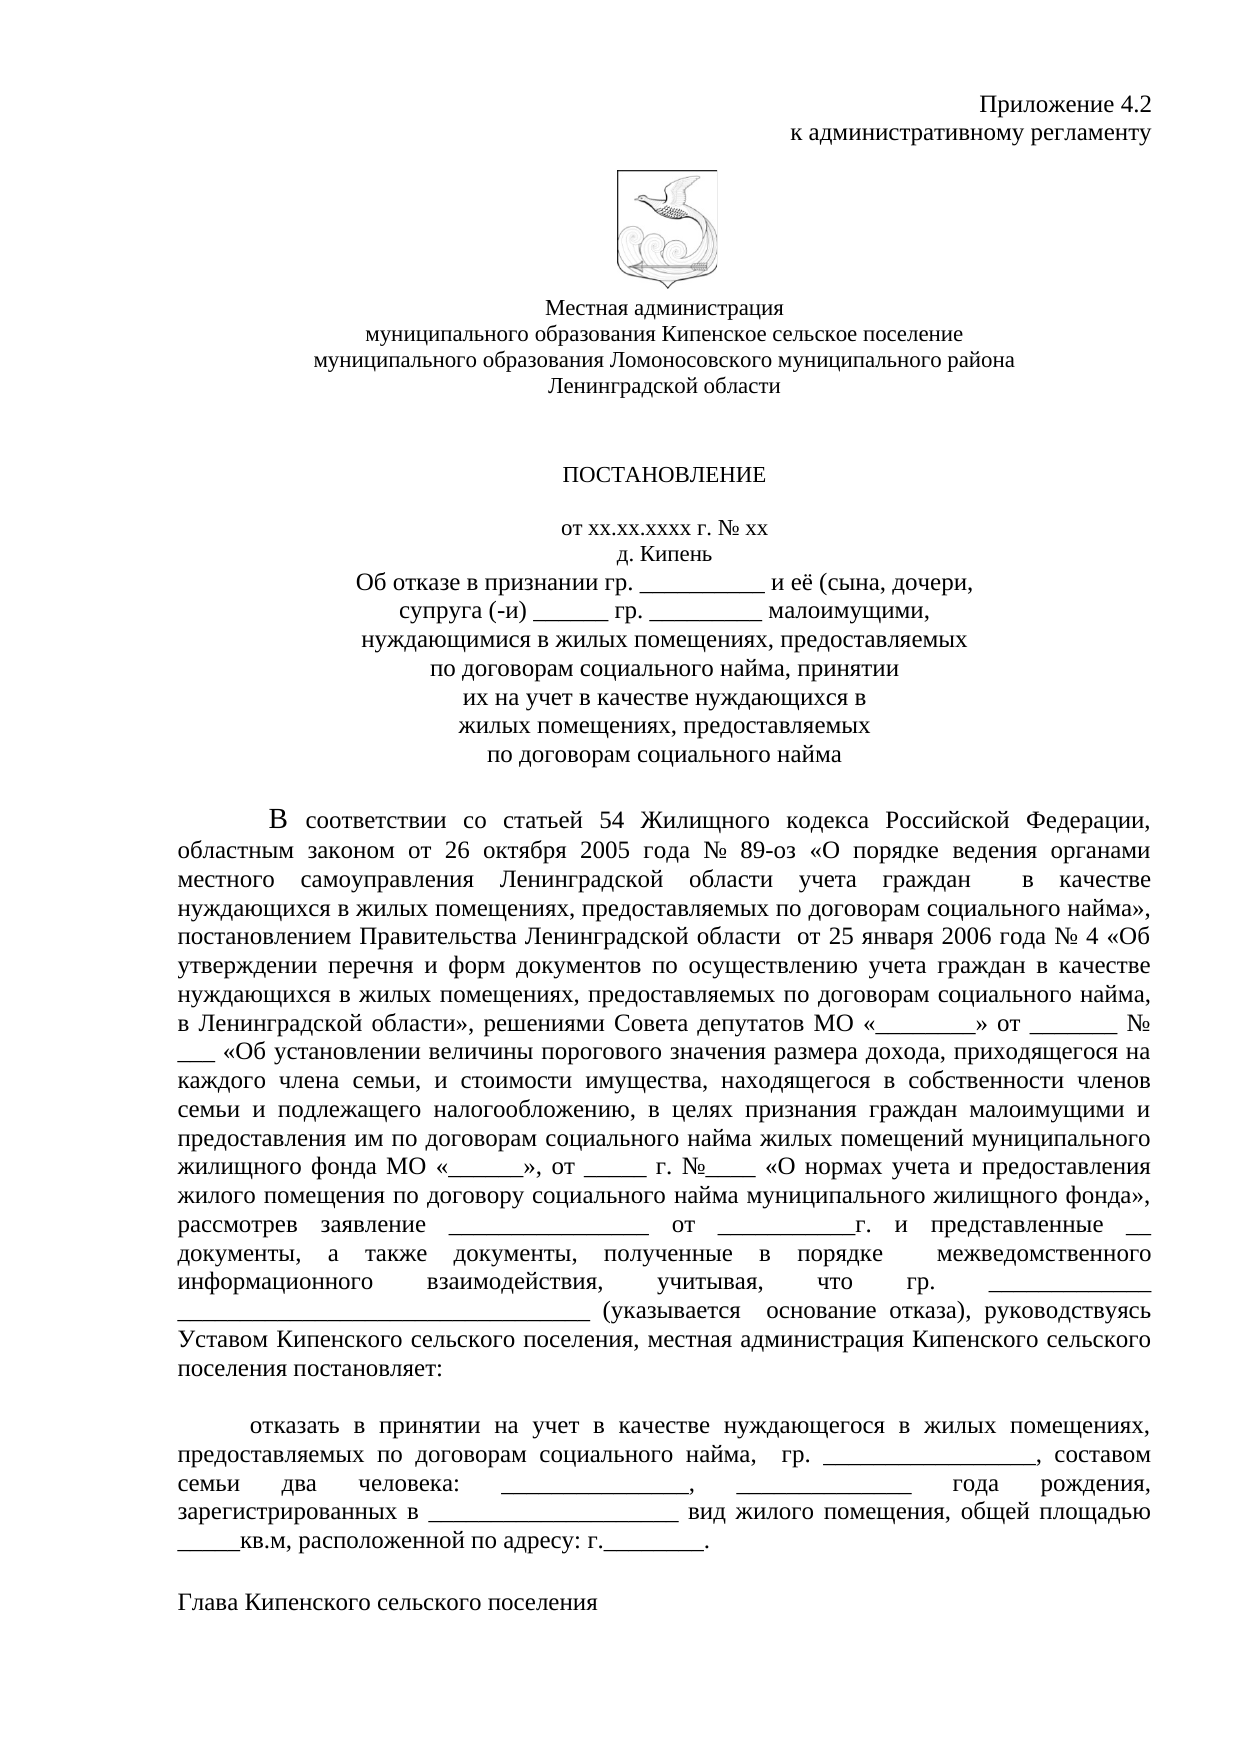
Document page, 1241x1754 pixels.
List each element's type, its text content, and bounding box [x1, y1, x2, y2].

text супруга (-и) ______ гр. _________ малоимущими, [177, 596, 1152, 624]
text от хх.хх.хххх г. № хх [177, 514, 1152, 540]
text Приложение 4.2 [183, 89, 1152, 117]
picture [617, 170, 718, 289]
text В соответствии со статьей 54 Жилищного кодекса Российской Федерации, областным законом от 26 октября 2005 года № 89-оз «О порядке ведения органами местного самоуправления Ленинградской области учета граждан в качестве нуждающихся в жилых помещениях, предоставляемых по договорам социального найма», постановлением Правительства Ленинградской области от 25 января 2006 года № 4 «Об утверждении перечня и форм документов по осуществлению учета граждан в качестве нуждающихся в жилых помещениях, предоставляемых по договорам социального найма, в Ленинградской области», решениями Совета депутатов МО «________» от _______ № ___ «Об установлении величины порогового значения размера дохода, приходящегося на каждого члена семьи, и стоимости имущества, находящегося в собственности членов семьи и подлежащего налогообложению, в целях признания граждан малоимущими и предоставления им по договорам социального найма жилых помещений муниципального жилищного фонда МО «______», от _____ г. №____ «О нормах учета и предоставления жилого помещения по договору социального найма муниципального жилищного фонда», рассмотрев заявление ________________ от ___________г. и представленные __ документы, а также документы, полученные в порядке межведомственного информационного взаимодействия, учитывая, что гр. _____________ _________________________________ (указывается основание отказа), руководствуясь Уставом Кипенского сельского поселения, местная администрация Кипенского сельского поселения постановляет: [177, 802, 1152, 1381]
text Об отказе в признании гр. __________ и её (сына, дочери, [177, 567, 1152, 596]
text Глава Кипенского сельского поселения [177, 1587, 1152, 1616]
text к административному регламенту [177, 117, 1152, 146]
text нуждающимися в жилых помещениях, предоставляемых [177, 624, 1152, 653]
text отказать в принятии на учет в качестве нуждающегося в жилых помещениях, предоставляемых по договорам социального найма, гр. _________________, составом семьи два человека: _______________, ______________ года рождения, зарегистрированных в ____________________ вид жилого помещения, общей площадью _____кв.м, расположенной по адресу: г.________. [177, 1410, 1152, 1554]
text по договорам социального найма [177, 739, 1152, 768]
text по договорам социального найма, принятии [177, 653, 1152, 682]
text Местная администрация [177, 293, 1152, 320]
text ПОСТАНОВЛЕНИЕ [177, 461, 1152, 488]
text муниципального образования Кипенское сельское поселение [177, 320, 1152, 346]
text д. Кипень [177, 540, 1152, 567]
text жилых помещениях, предоставляемых [177, 711, 1152, 739]
text их на учет в качестве нуждающихся в [177, 682, 1152, 711]
text Ленинградской области [177, 373, 1152, 399]
text муниципального образования Ломоносовского муниципального района [177, 346, 1152, 373]
